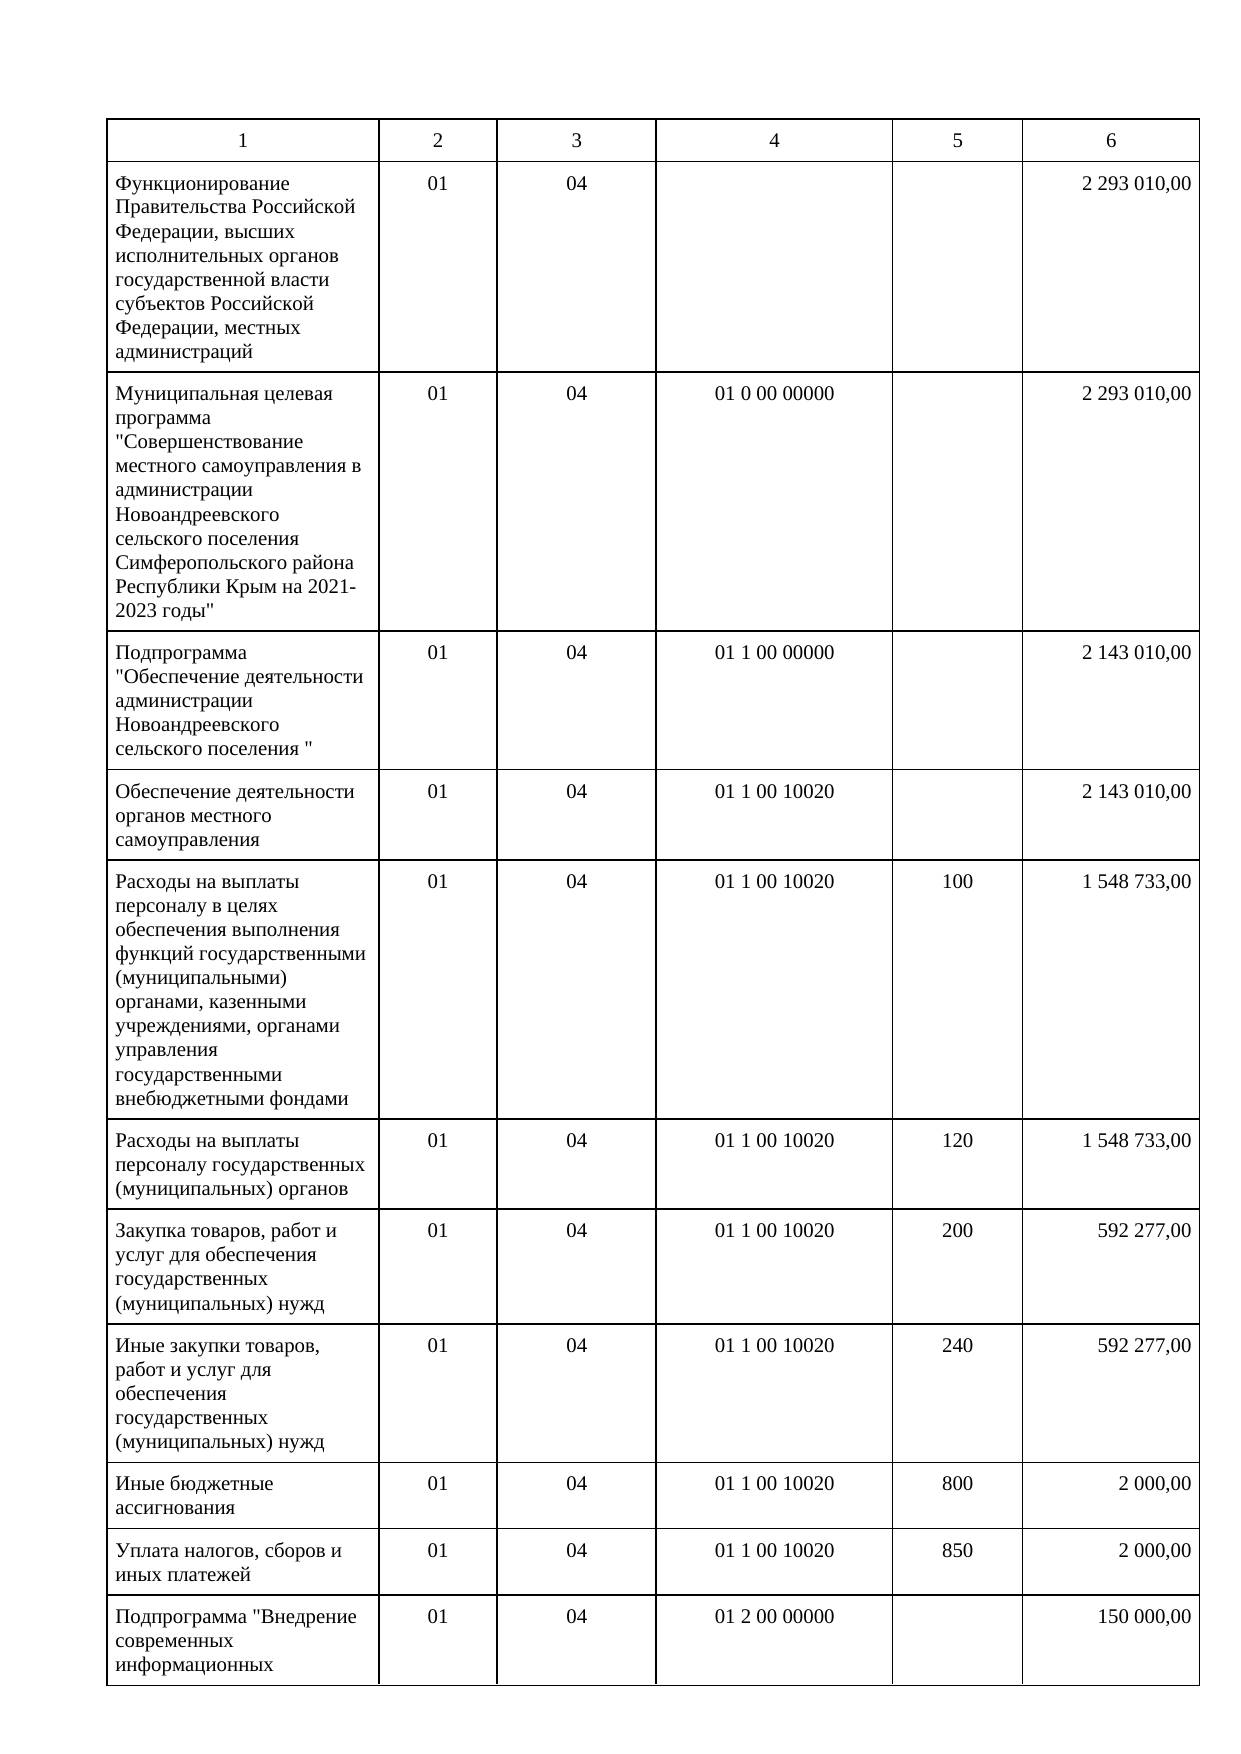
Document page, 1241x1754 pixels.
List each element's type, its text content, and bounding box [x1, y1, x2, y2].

table_cell Обеспечение деятельности органов местного самоуправления [108, 770, 378, 859]
table_cell Подпрограмма "Обеспечение деятельности администрации Новоандреевского сельского поселения " [108, 632, 378, 769]
table_header [498, 120, 655, 161]
table_cell 01 [380, 162, 496, 371]
table_cell 04 [498, 770, 655, 859]
table_cell 04 [498, 1596, 655, 1684]
table_cell 01 1 00 10020 [657, 1463, 892, 1528]
table_cell [893, 373, 1022, 630]
table_cell 01 1 00 10020 [657, 1210, 892, 1323]
table_cell Функционирование Правительства Российской Федерации, высших исполнительных органов государственной власти субъектов Российской Федерации, местных администраций [108, 162, 378, 371]
table_cell 01 [380, 1596, 496, 1684]
table_cell 2 143 010,00 [1023, 632, 1199, 769]
table_cell 04 [498, 1325, 655, 1461]
table_cell Закупка товаров, работ и услуг для обеспечения государственных (муниципальных) нужд [108, 1210, 378, 1323]
table_cell 04 [498, 162, 655, 371]
table_cell [657, 162, 892, 371]
table_cell 01 1 00 10020 [657, 1120, 892, 1208]
table_cell 01 [380, 1210, 496, 1323]
table_cell 2 293 010,00 [1023, 373, 1199, 630]
table_cell 100 [893, 861, 1022, 1118]
table_cell 850 [893, 1529, 1022, 1594]
table_cell 01 [380, 373, 496, 630]
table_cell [108, 1596, 378, 1684]
table_cell 240 [893, 1325, 1022, 1461]
table_cell Уплата налогов, сборов и иных платежей [108, 1529, 378, 1594]
table_cell 04 [498, 1463, 655, 1528]
table_cell 01 0 00 00000 [657, 373, 892, 630]
table_cell Расходы на выплаты персоналу в целях обеспечения выполнения функций государственными (муниципальными) органами, казенными учреждениями, органами управления государственными внебюджетными фондами [108, 861, 378, 1118]
table_header [380, 120, 496, 161]
table_cell 2 000,00 [1023, 1529, 1199, 1594]
table_cell [893, 162, 1022, 371]
table_header [108, 120, 378, 161]
table_cell [893, 770, 1022, 859]
table_cell 1 548 733,00 [1023, 1120, 1199, 1208]
table_cell Иные закупки товаров, работ и услуг для обеспечения государственных (муниципальных) нужд [108, 1325, 378, 1461]
table_header [893, 120, 1022, 161]
table_cell 04 [498, 373, 655, 630]
table_cell 01 [380, 861, 496, 1118]
table_cell 01 [380, 1463, 496, 1528]
table_cell Иные бюджетные ассигнования [108, 1463, 378, 1528]
table_cell 01 1 00 10020 [657, 770, 892, 859]
table_cell 01 [380, 1325, 496, 1461]
table_cell [893, 632, 1022, 769]
table_cell [893, 1596, 1022, 1684]
table_cell 01 [380, 1529, 496, 1594]
table_cell 01 [380, 1120, 496, 1208]
table_cell 2 143 010,00 [1023, 770, 1199, 859]
table_cell 592 277,00 [1023, 1210, 1199, 1323]
table_cell 800 [893, 1463, 1022, 1528]
table_cell 200 [893, 1210, 1022, 1323]
table_cell 04 [498, 1120, 655, 1208]
table_cell 01 2 00 00000 [657, 1596, 892, 1684]
table_cell 04 [498, 1529, 655, 1594]
table_cell 592 277,00 [1023, 1325, 1199, 1461]
table_cell 04 [498, 1210, 655, 1323]
table_cell 04 [498, 861, 655, 1118]
table_cell 01 1 00 10020 [657, 1325, 892, 1461]
table_cell 2 000,00 [1023, 1463, 1199, 1528]
table_cell 1 548 733,00 [1023, 861, 1199, 1118]
table_cell Муниципальная целевая программа "Совершенствование местного самоуправления в администрации Новоандреевского сельского поселения Симферопольского района Республики Крым на 2021-2023 годы" [108, 373, 378, 630]
table_header [657, 120, 892, 161]
table_cell 150 000,00 [1023, 1596, 1199, 1684]
table_cell 01 [380, 770, 496, 859]
table_cell Расходы на выплаты персоналу государственных (муниципальных) органов [108, 1120, 378, 1208]
table_cell 01 1 00 10020 [657, 861, 892, 1118]
table_cell 120 [893, 1120, 1022, 1208]
table_header [1023, 120, 1199, 161]
table_cell 01 1 00 00000 [657, 632, 892, 769]
table_cell 01 1 00 10020 [657, 1529, 892, 1594]
table_cell 2 293 010,00 [1023, 162, 1199, 371]
table_cell 01 [380, 632, 496, 769]
table_cell 04 [498, 632, 655, 769]
